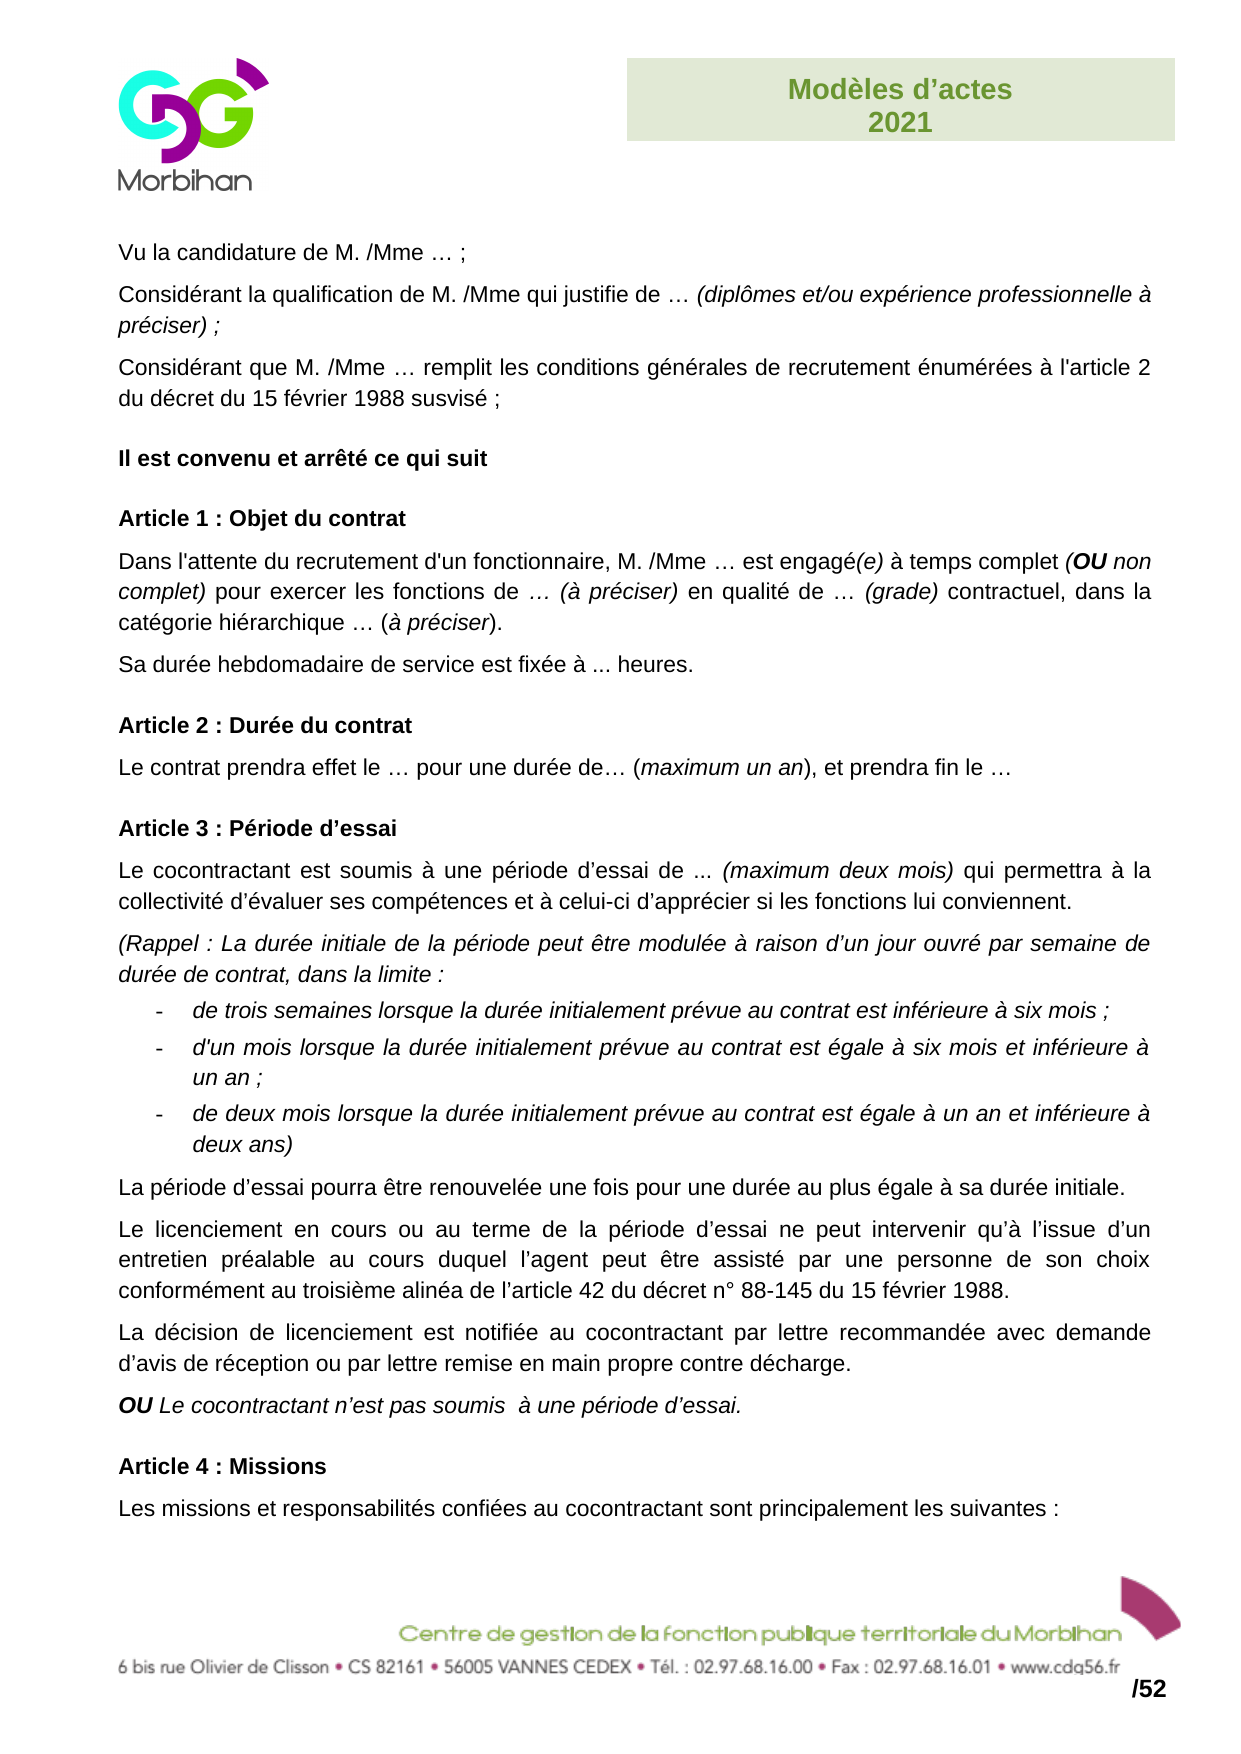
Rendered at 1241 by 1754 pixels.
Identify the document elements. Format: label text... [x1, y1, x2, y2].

text Le cocontractant est soumis à une période d’essai de ... (maximum deux mois) qui permettra à la collectivité d’évaluer ses compétences et à celui-ci d’apprécier si les fonctions lui conviennent. [118, 857, 1152, 914]
text Considérant la qualification de M. /Mme qui justifie de … (diplômes et/ou expérience professionnelle à préciser) ; [118, 281, 1152, 338]
text Les missions et responsabilités confiées au cocontractant sont principalement les suivantes : [118, 1495, 1166, 1522]
list de trois semaines lorsque la durée initialement prévue au contrat est inférieure à six mois ; [155, 997, 1152, 1023]
text Article 3 : Période d’essai [118, 815, 1152, 841]
text Le contrat prendra effet le … pour une durée de… (maximum un an), et prendra fin le … [118, 754, 1152, 781]
text OU Le cocontractant n’est pas soumis à une période d’essai. [118, 1392, 1152, 1418]
list d'un mois lorsque la durée initialement prévue au contrat est égale à six mois et inférieure à un an ; [155, 1034, 1152, 1090]
text Sa durée hebdomadaire de service est fixée à ... heures. [118, 651, 1152, 677]
text Article 4 : Missions [118, 1453, 1152, 1479]
text Article 1 : Objet du contrat [118, 505, 1152, 532]
text La décision de licenciement est notifiée au cocontractant par lettre recommandée avec demande d’avis de réception ou par lettre remise en main propre contre décharge. [118, 1319, 1152, 1376]
text Considérant que M. /Mme … remplit les conditions générales de recrutement énumérées à l'article 2 du décret du 15 février 1988 susvisé ; [118, 354, 1152, 411]
text Le licenciement en cours ou au terme de la période d’essai ne peut intervenir qu’à l’issue d’un entretien préalable au cours duquel l’agent peut être assisté par une personne de son choix conformément au troisième alinéa de l’article 42 du décret n° 88-145 du 15 février 1988. [118, 1216, 1152, 1303]
text Il est convenu et arrêté ce qui suit [118, 445, 1152, 471]
list de deux mois lorsque la durée initialement prévue au contrat est égale à un an et inférieure à deux ans) [155, 1100, 1152, 1157]
text Article 2 : Durée du contrat [118, 712, 1152, 738]
text La période d’essai pourra être renouvelée une fois pour une durée au plus égale à sa durée initiale. [118, 1173, 1166, 1200]
text (Rappel : La durée initiale de la période peut être modulée à raison d’un jour ouvré par semaine de durée de contrat, dans la limite : [118, 930, 1152, 987]
picture [118, 58, 269, 191]
text Dans l'attente du recrutement d'un fonctionnaire, M. /Mme … est engagé(e) à temps complet (OU non complet) pour exercer les fonctions de … (à préciser) en qualité de … (grade) contractuel, dans la catégorie hiérarchique … (à préciser). [118, 548, 1152, 635]
text Vu la candidature de M. /Mme … ; [118, 239, 1152, 265]
